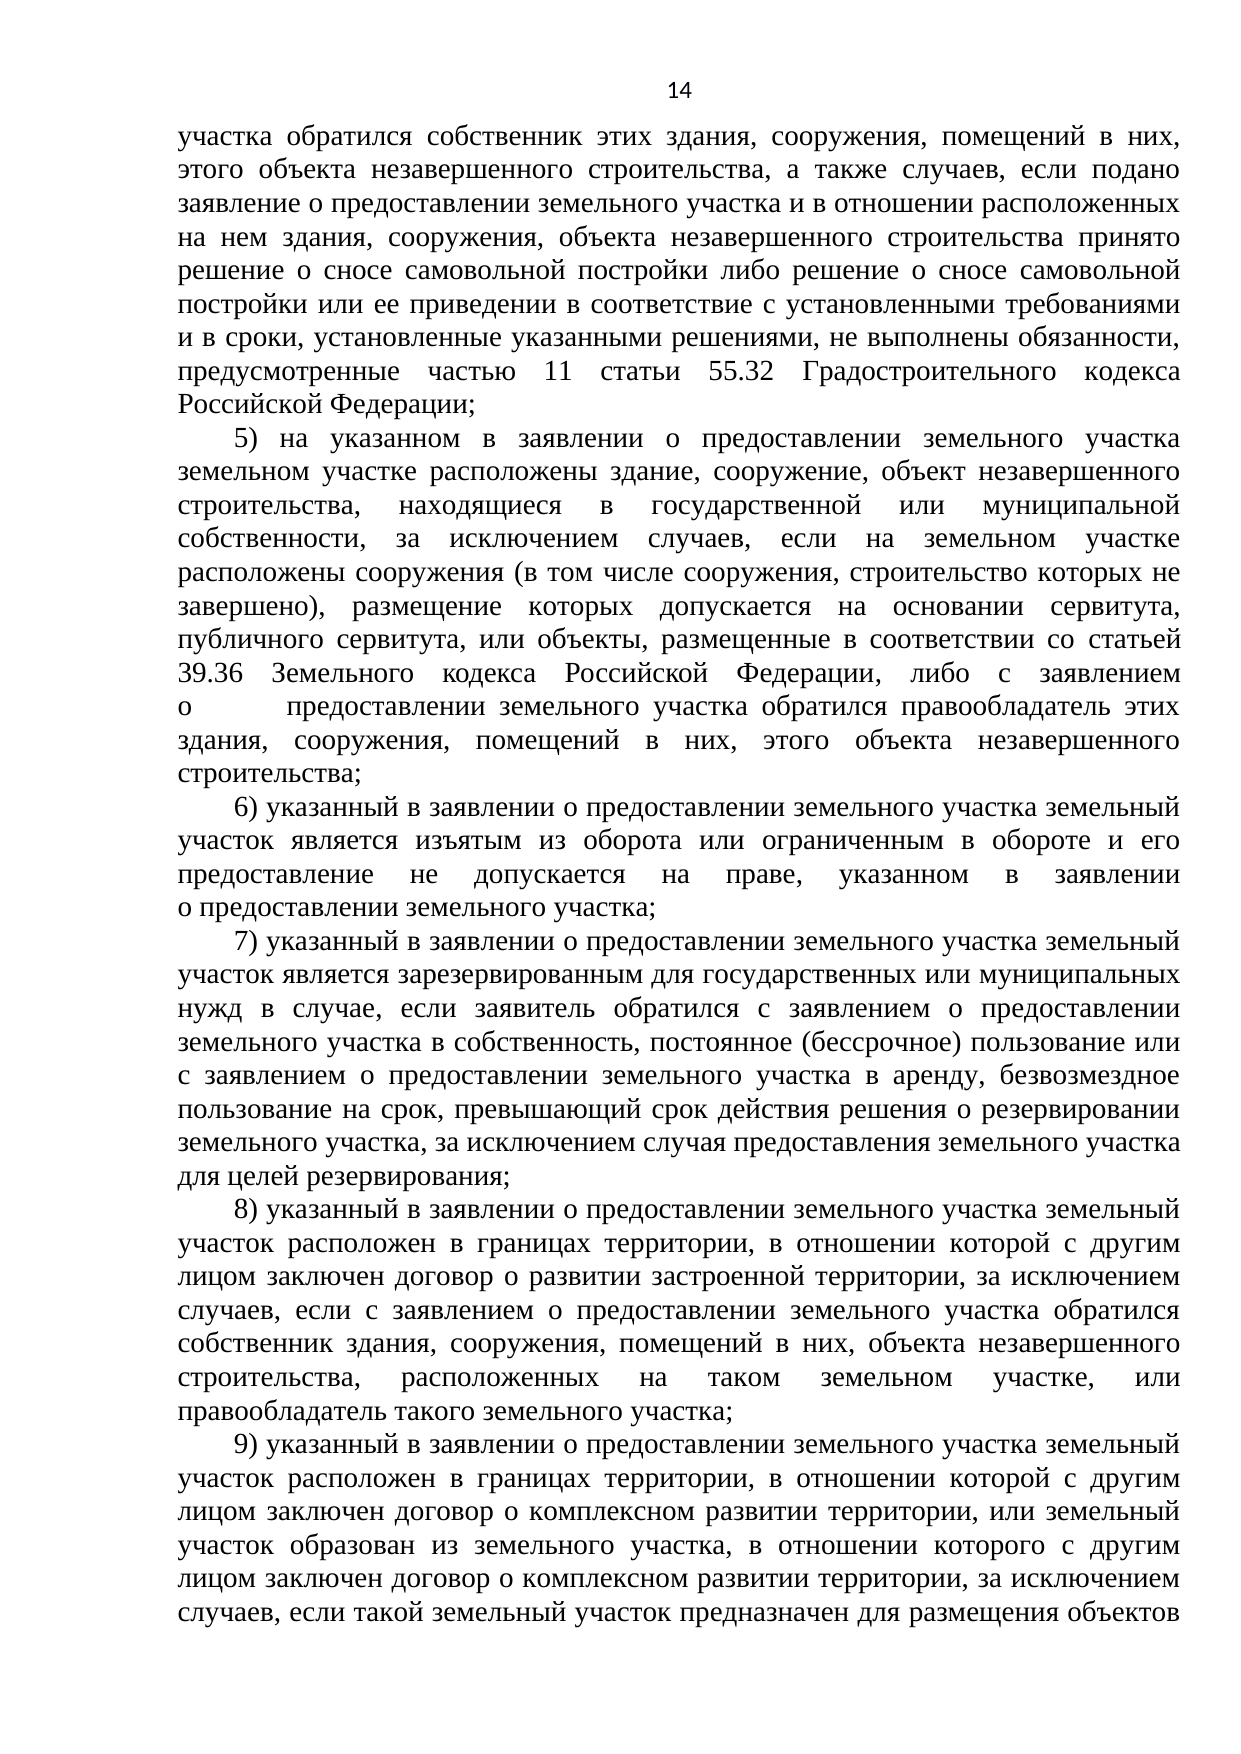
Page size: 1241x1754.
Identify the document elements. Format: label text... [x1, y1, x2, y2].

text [177, 118, 1181, 420]
text 7) указанный в заявлении о предоставлении земельного участка земельный участок является зарезервированным для государственных или муниципальных нужд в случае, если заявитель обратился с заявлением о предоставлении земельного участка в собственность, постоянное (бессрочное) пользование или с заявлением о предоставлении земельного участка в аренду, безвозмездное пользование на срок, превышающий срок действия решения о резервировании земельного участка, за исключением случая предоставления земельного участка для целей резервирования; [177, 923, 1181, 1191]
text 8) указанный в заявлении о предоставлении земельного участка земельный участок расположен в границах территории, в отношении которой с другим лицом заключен договор о развитии застроенной территории, за исключением случаев, если с заявлением о предоставлении земельного участка обратился собственник здания, сооружения, помещений в них, объекта незавершенного строительства, расположенных на таком земельном участке, или правообладатель такого земельного участка; [177, 1191, 1181, 1426]
text 6) указанный в заявлении о предоставлении земельного участка земельный участок является изъятым из оборота или ограниченным в обороте и его предоставление не допускается на праве, указанном в заявлении о предоставлении земельного участка; [177, 789, 1181, 923]
text 5) на указанном в заявлении о предоставлении земельного участка земельном участке расположены здание, сооружение, объект незавершенного строительства, находящиеся в государственной или муниципальной собственности, за исключением случаев, если на земельном участке расположены сооружения (в том числе сооружения, строительство которых не завершено), размещение которых допускается на основании сервитута, публичного сервитута, или объекты, размещенные в соответствии со статьей 39.36 Земельного кодекса Российской Федерации, либо с заявлением о предоставлении земельного участка обратился правообладатель этих здания, сооружения, помещений в них, этого объекта незавершенного строительства; [177, 420, 1181, 789]
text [177, 1426, 1181, 1627]
